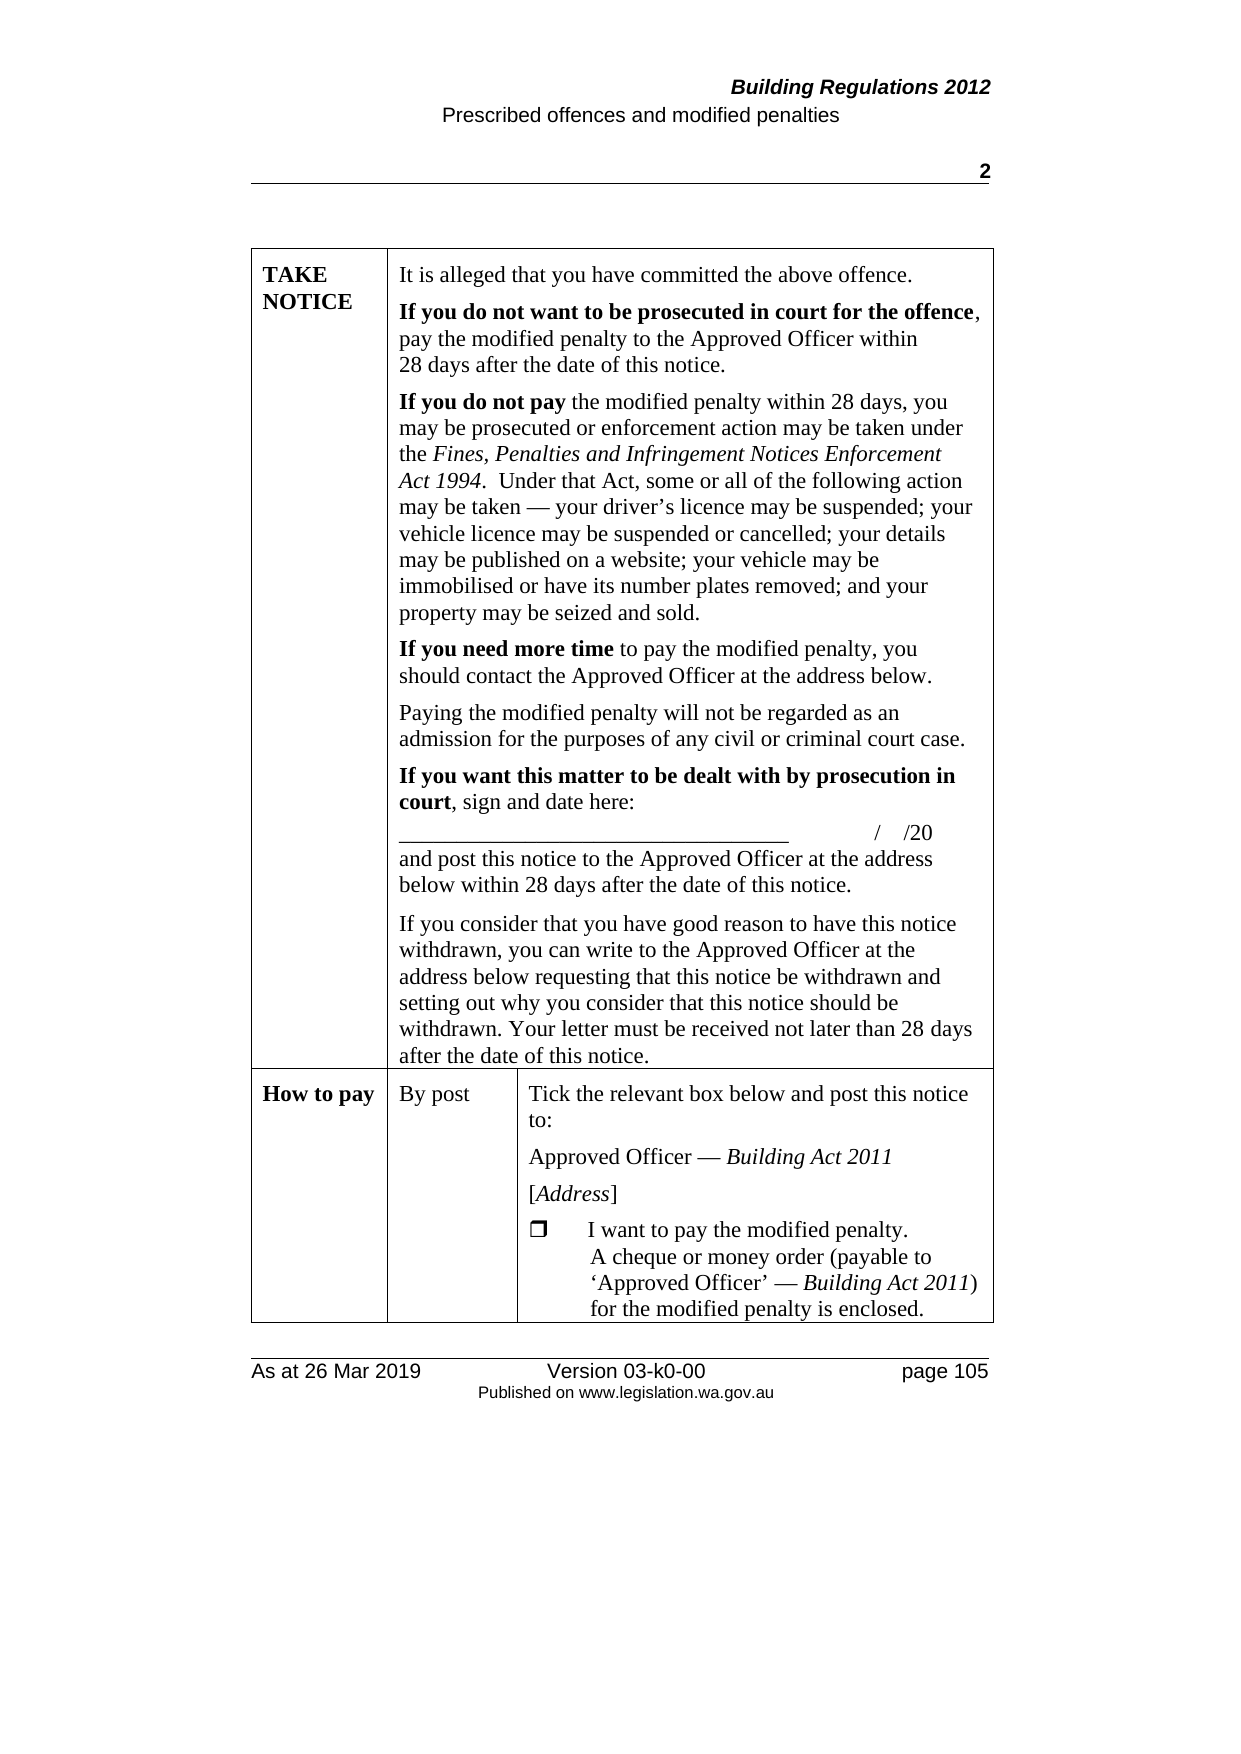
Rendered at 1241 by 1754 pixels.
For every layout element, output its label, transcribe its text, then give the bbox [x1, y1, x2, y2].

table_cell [518, 1069, 993, 1322]
table_cell It is alleged that you have committed the above offence. If you do not want to be prosecuted in court for the offence, pay the modified penalty to the Approved Officer within 28 days after the date of this notice. If you do not pay the modified penalty within 28 days, you may be prosecuted or enforcement action may be taken under the Fines, Penalties and Infringement Notices Enforcement Act 1994. Under that Act, some or all of the following action may be taken — your driver’s licence may be suspended; your vehicle licence may be suspended or cancelled; your details may be published on a website; your vehicle may be immobilised or have its number plates removed; and your property may be seized and sold. If you need more time to pay the modified penalty, you should contact the Approved Officer at the address below. Paying the modified penalty will not be regarded as an admission for the purposes of any civil or criminal court case. If you want this matter to be dealt with by prosecution in court, sign and date here: __________________________________ / /20 and post this notice to the Approved Officer at the address below within 28 days after the date of this notice. If you consider that you have good reason to have this notice withdrawn, you can write to the Approved Officer at the address below requesting that this notice be withdrawn and setting out why you consider that this notice should be withdrawn. Your letter must be received not later than 28 days after the date of this notice. [388, 249, 993, 1068]
table_cell How to pay [252, 1069, 387, 1322]
table_cell By post [388, 1069, 517, 1322]
table_cell TAKE NOTICE [252, 249, 387, 1068]
